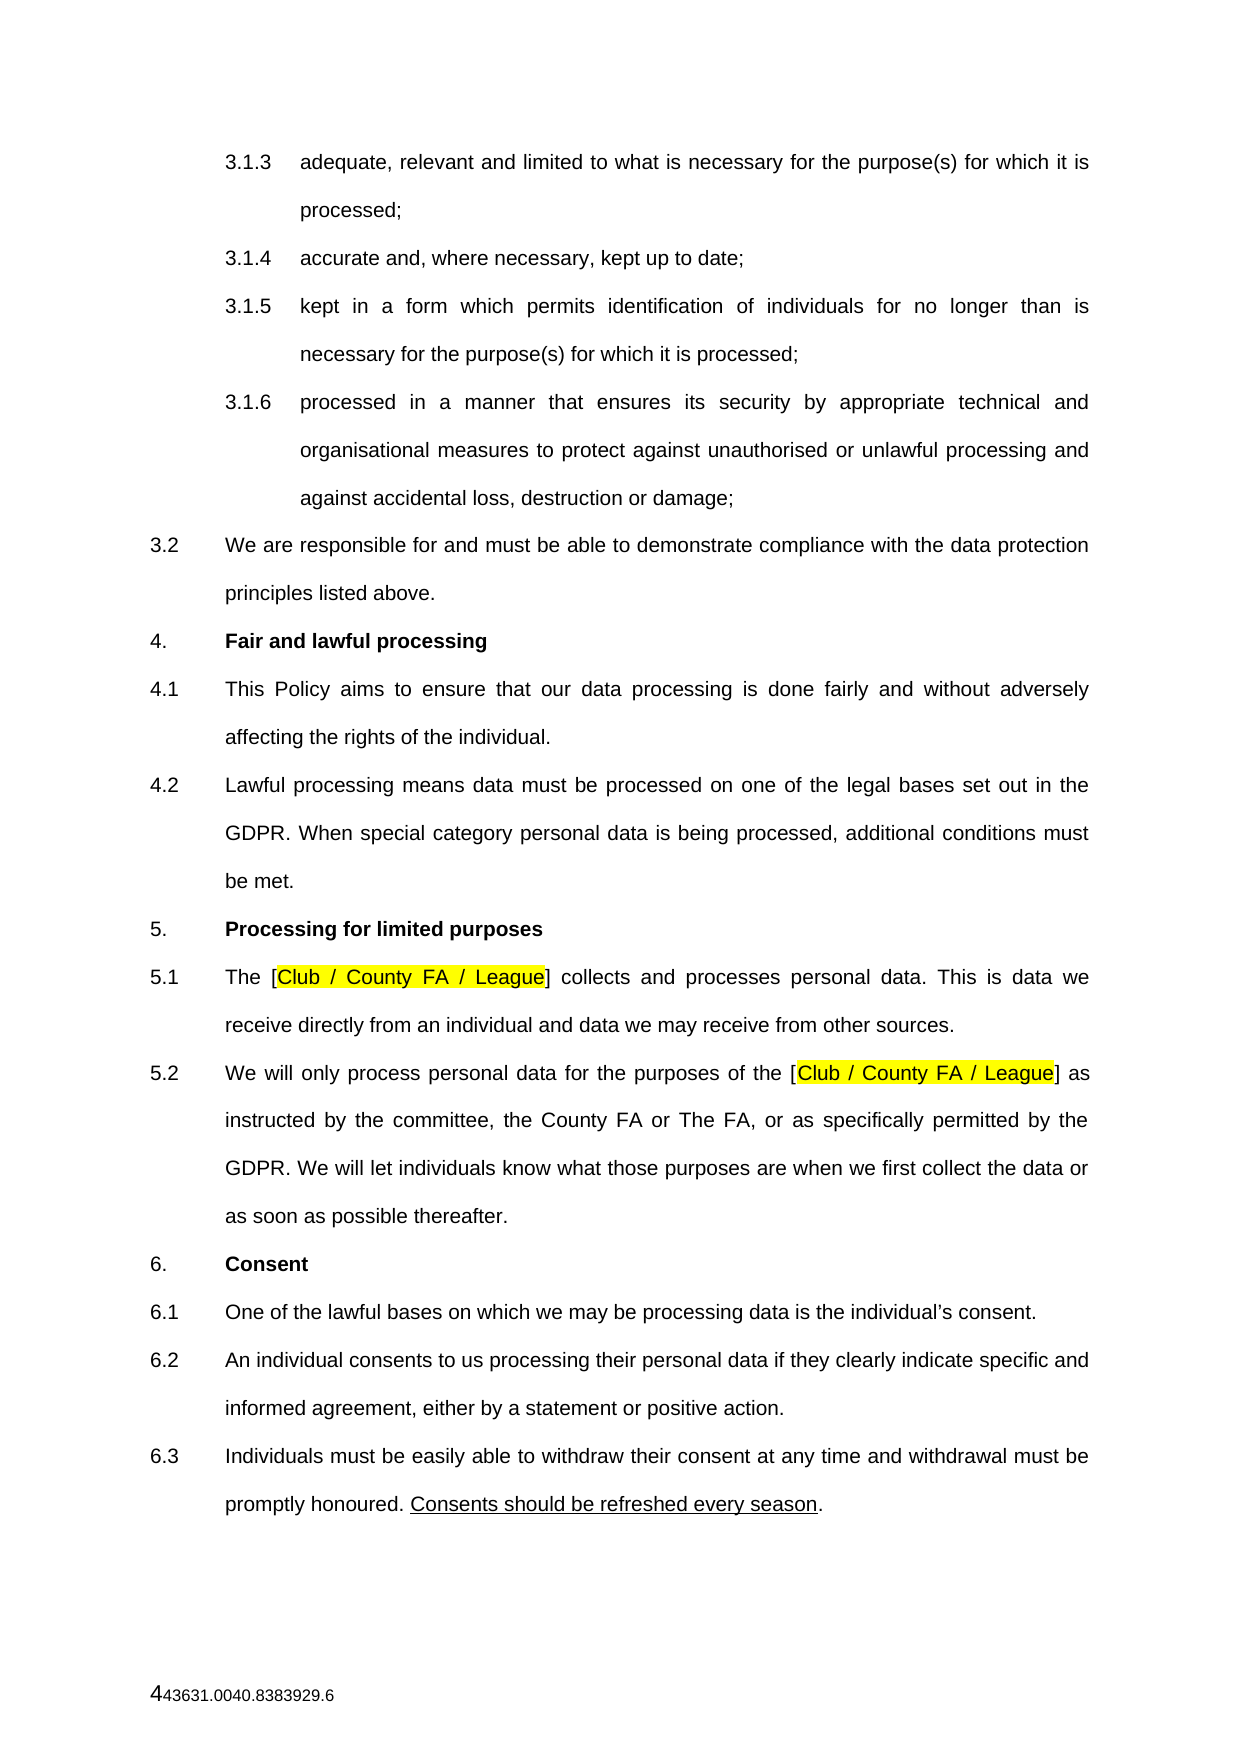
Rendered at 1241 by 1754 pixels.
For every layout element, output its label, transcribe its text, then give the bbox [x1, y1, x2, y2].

list adequate, relevant and limited to what is necessary for the purpose(s) for which it is processed; [225, 150, 1090, 222]
list We are responsible for and must be able to demonstrate compliance with the data protection principles listed above. [150, 533, 1090, 605]
list processed in a manner that ensures its security by appropriate technical and organisational measures to protect against unauthorised or unlawful processing and against accidental loss, destruction or damage; [225, 389, 1090, 509]
list We will only process personal data for the purposes of the [Club / County FA / League] as instructed by the committee, the County FA or The FA, or as specifically permitted by the GDPR. We will let individuals know what those purposes are when we first collect the data or as soon as possible thereafter. [150, 1060, 1090, 1228]
list The [Club / County FA / League] collects and processes personal data. This is data we receive directly from an individual and data we may receive from other sources. [150, 964, 1090, 1036]
list accurate and, where necessary, kept up to date; [225, 246, 1090, 270]
list kept in a form which permits identification of individuals for no longer than is necessary for the purpose(s) for which it is processed; [225, 294, 1090, 366]
list Fair and lawful processing [150, 629, 1090, 653]
text An individual consents to us processing their personal data if they clearly indicate specific and informed agreement, either by a statement or positive action. [150, 1348, 1090, 1420]
text Consent [150, 1252, 1090, 1276]
text Individuals must be easily able to withdraw their consent at any time and withdrawal must be promptly honoured. Consents should be refreshed every season. [150, 1444, 1090, 1516]
text This Policy aims to ensure that our data processing is done fairly and without adversely affecting the rights of the individual. [150, 677, 1090, 749]
list Processing for limited purposes [150, 917, 1090, 941]
list Lawful processing means data must be processed on one of the legal bases set out in the GDPR. When special category personal data is being processed, additional conditions must be met. [150, 773, 1090, 893]
text One of the lawful bases on which we may be processing data is the individual’s consent. [150, 1300, 1090, 1324]
